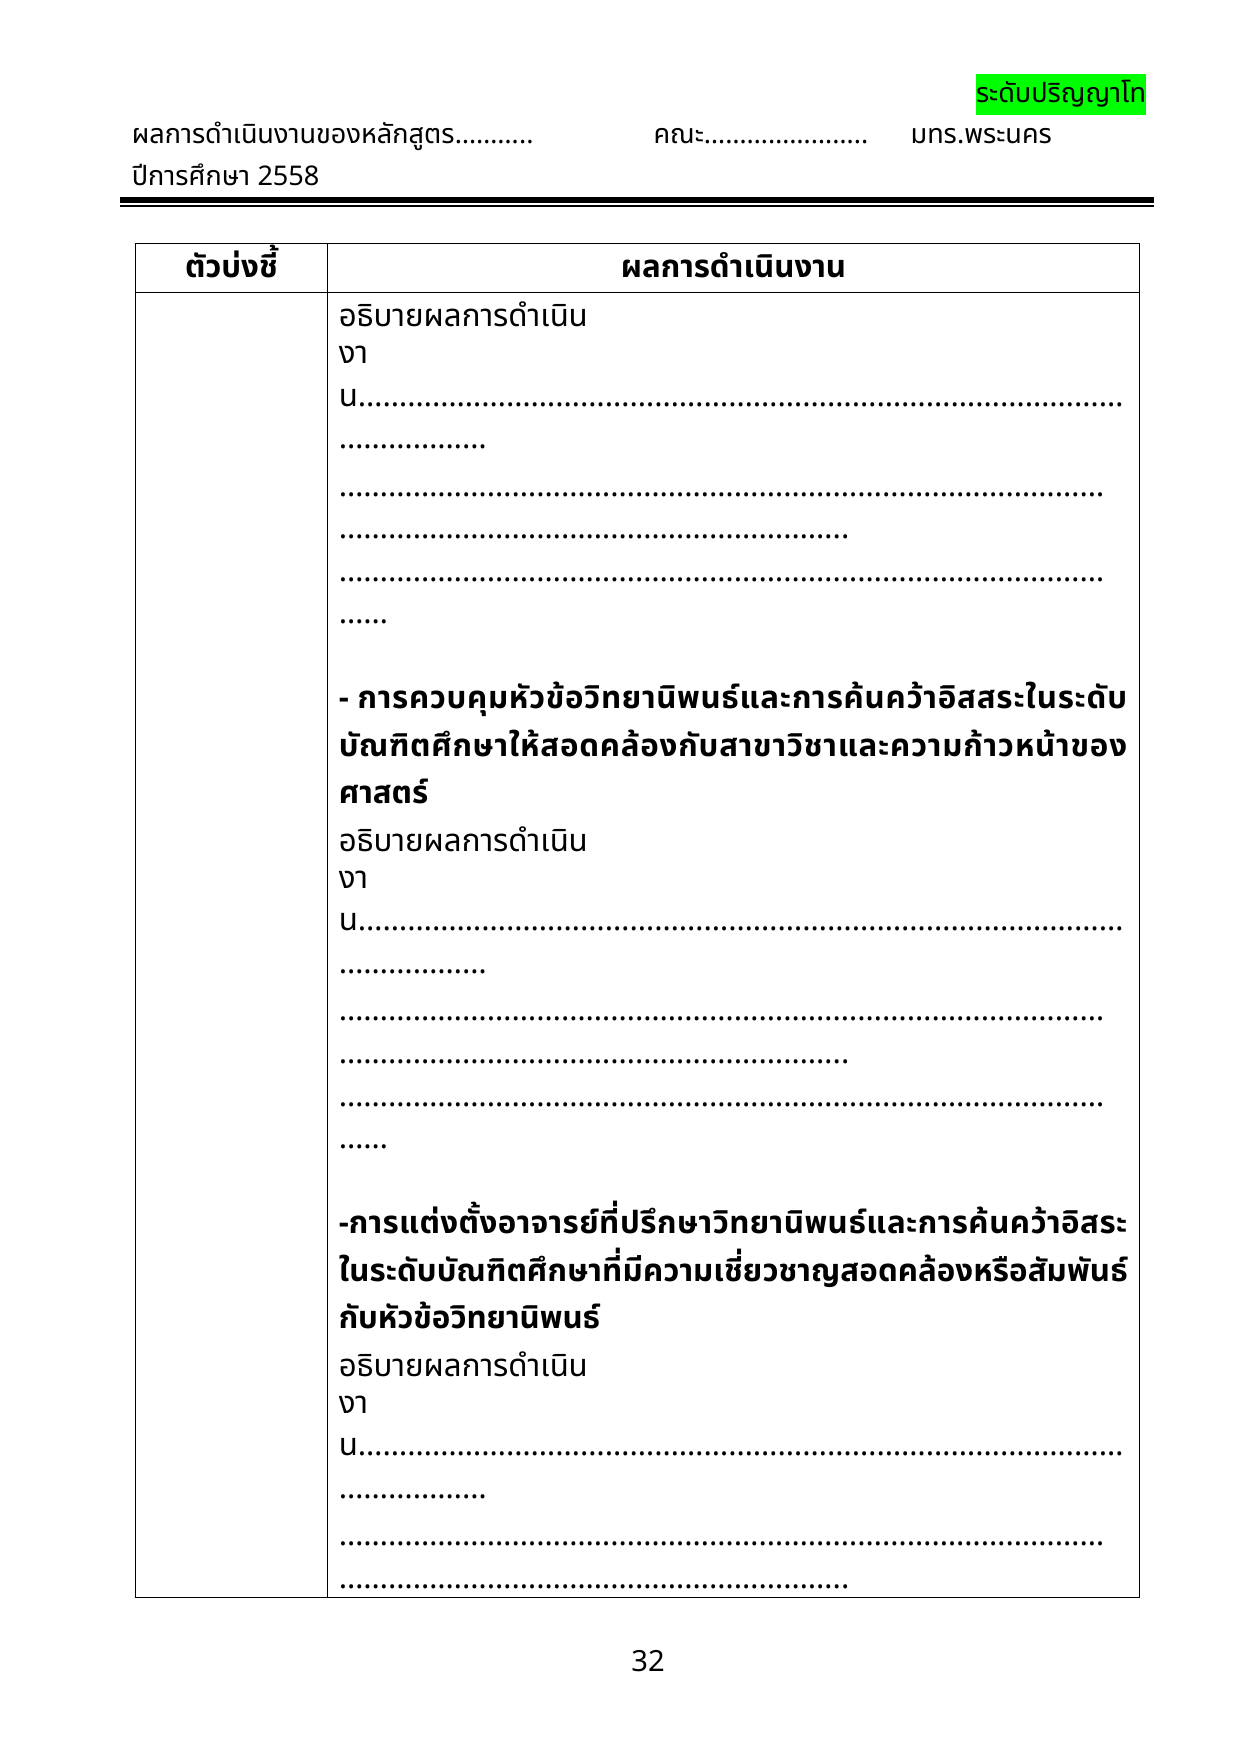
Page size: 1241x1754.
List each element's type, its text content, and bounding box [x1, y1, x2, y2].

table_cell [136, 293, 327, 1597]
table_header ผลการดำเนินงาน [328, 244, 1139, 292]
table_header ตัวบ่งชี้ [136, 244, 327, 292]
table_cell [328, 293, 1139, 1597]
